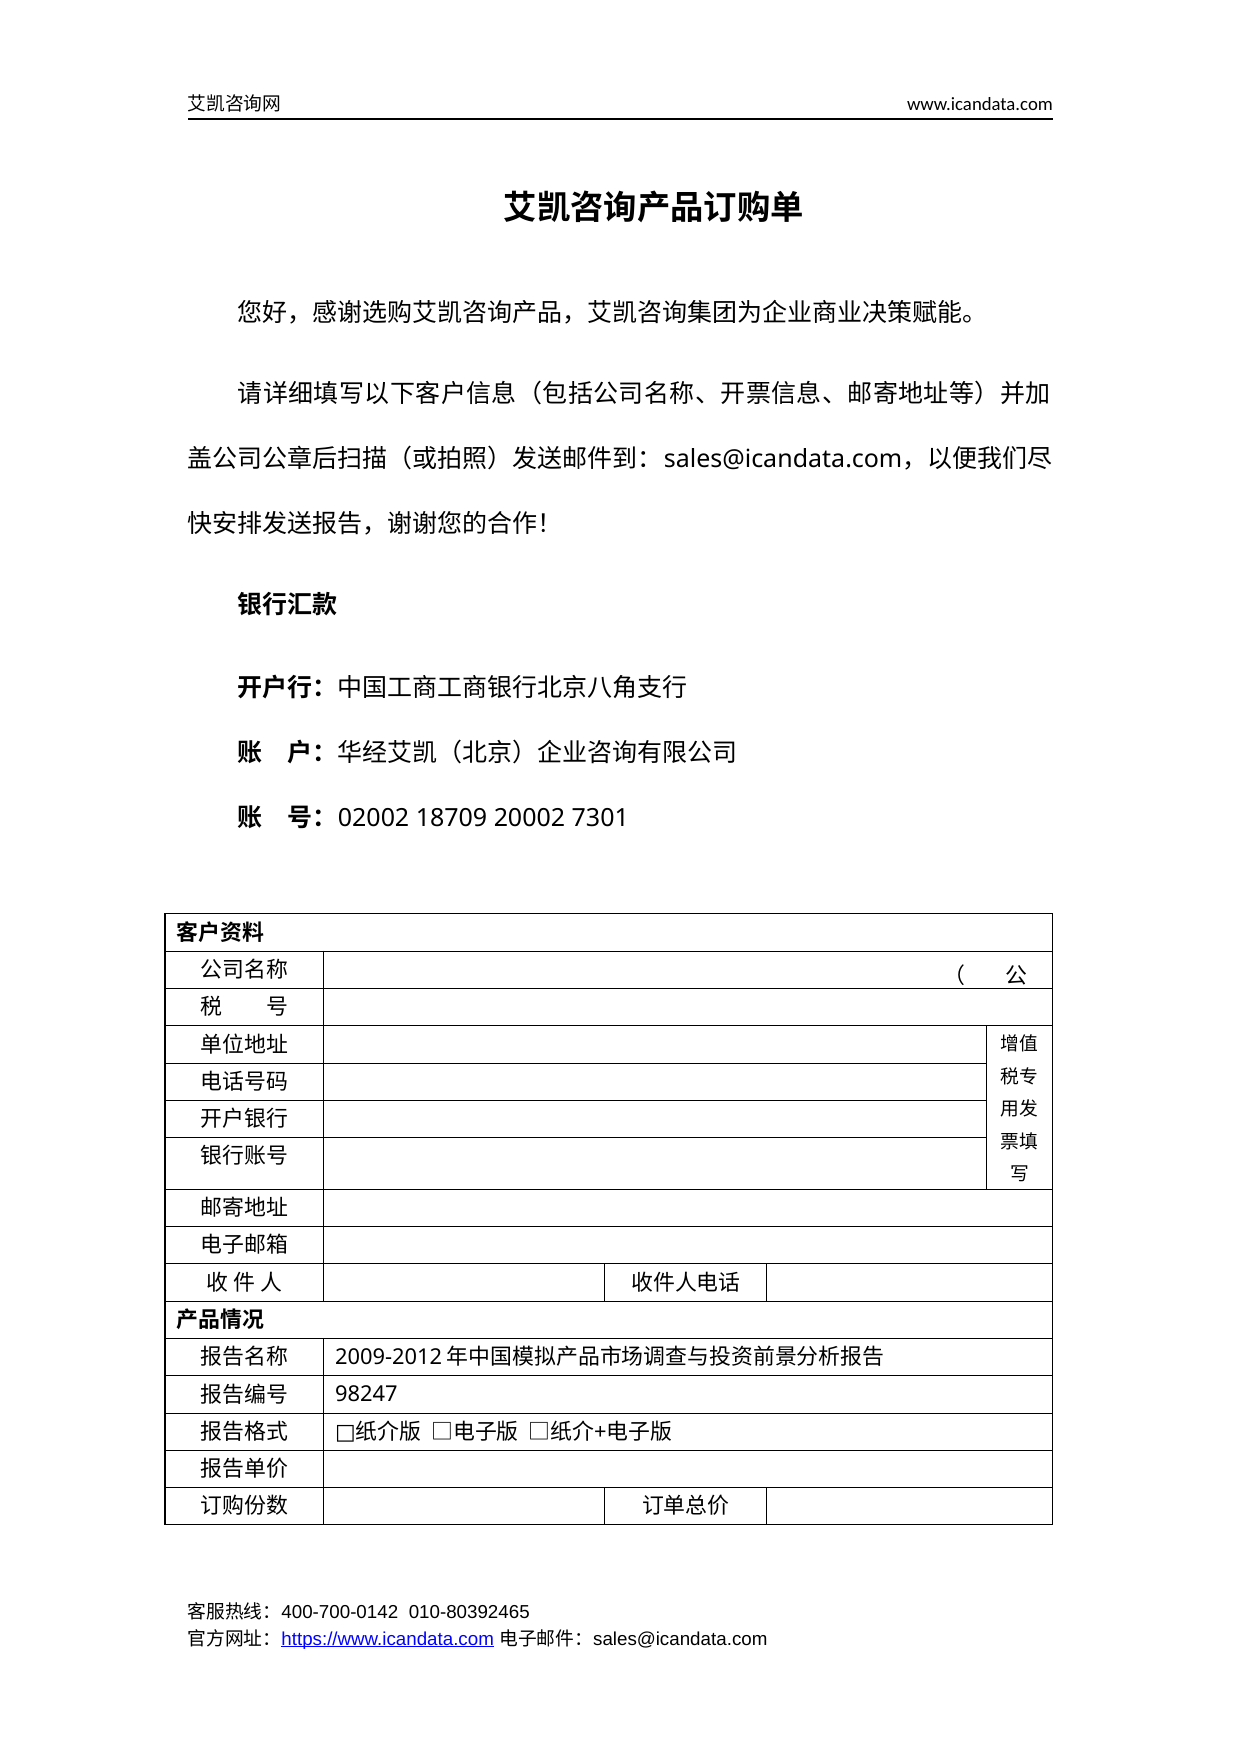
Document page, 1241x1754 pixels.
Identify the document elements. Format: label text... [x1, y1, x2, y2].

table_cell 增值税专用发票填写 [987, 1026, 1052, 1189]
text 您好，感谢选购艾凯咨询产品，艾凯咨询集团为企业商业决策赋能。 [187, 278, 1053, 343]
table_cell [324, 1101, 986, 1137]
table_cell 98247 [324, 1376, 1052, 1412]
table_cell 订单总价 [605, 1488, 766, 1524]
table_cell [324, 1064, 986, 1100]
table_cell 邮寄地址 [166, 1190, 323, 1226]
table_cell 报告格式 [166, 1414, 323, 1450]
table_cell [767, 1488, 1052, 1524]
table_cell 报告单价 [166, 1451, 323, 1487]
table_cell 2009-2012年中国模拟产品市场调查与投资前景分析报告 [324, 1339, 1052, 1375]
table_cell [324, 989, 1052, 1025]
table_cell 报告编号 [166, 1376, 323, 1412]
text 艾凯咨询产品订购单 [187, 172, 1053, 237]
text 账 号：02002 18709 20002 7301 [187, 783, 1053, 848]
table_cell 电话号码 [166, 1064, 323, 1100]
table_cell [324, 1488, 604, 1524]
table_cell [324, 1190, 1052, 1226]
table_cell 开户银行 [166, 1101, 323, 1137]
table_cell 收 件 人 [166, 1264, 323, 1301]
table_cell [324, 952, 1052, 988]
table_cell [324, 1264, 604, 1301]
table_cell 公司名称 [166, 952, 323, 988]
text 请详细填写以下客户信息（包括公司名称、开票信息、邮寄地址等）并加盖公司公章后扫描（或拍照）发送邮件到：sales@icandata.com，以便我们尽快安排发送报告，谢谢您的合作！ [187, 359, 1053, 554]
text 账 户：华经艾凯（北京）企业咨询有限公司 [187, 718, 1053, 783]
table_cell 单位地址 [166, 1026, 323, 1062]
table_cell [324, 1138, 986, 1189]
table_cell 税 号 [166, 989, 323, 1025]
text 开户行：中国工商工商银行北京八角支行 [187, 653, 1053, 718]
table_header 客户资料 [166, 914, 1052, 951]
table_cell [324, 1026, 986, 1062]
table_cell [324, 1227, 1052, 1263]
table_cell 报告名称 [166, 1339, 323, 1375]
table_cell [324, 1451, 1052, 1487]
table_cell 订购份数 [166, 1488, 323, 1524]
table_cell [767, 1264, 1052, 1301]
table_cell 电子邮箱 [166, 1227, 323, 1263]
table_cell 产品情况 [166, 1302, 1052, 1338]
table_cell 银行账号 [166, 1138, 323, 1189]
text 银行汇款 [187, 570, 1053, 635]
table_cell □纸介版 □电子版 □纸介+电子版 [324, 1414, 1052, 1450]
table_cell 收件人电话 [605, 1264, 766, 1301]
